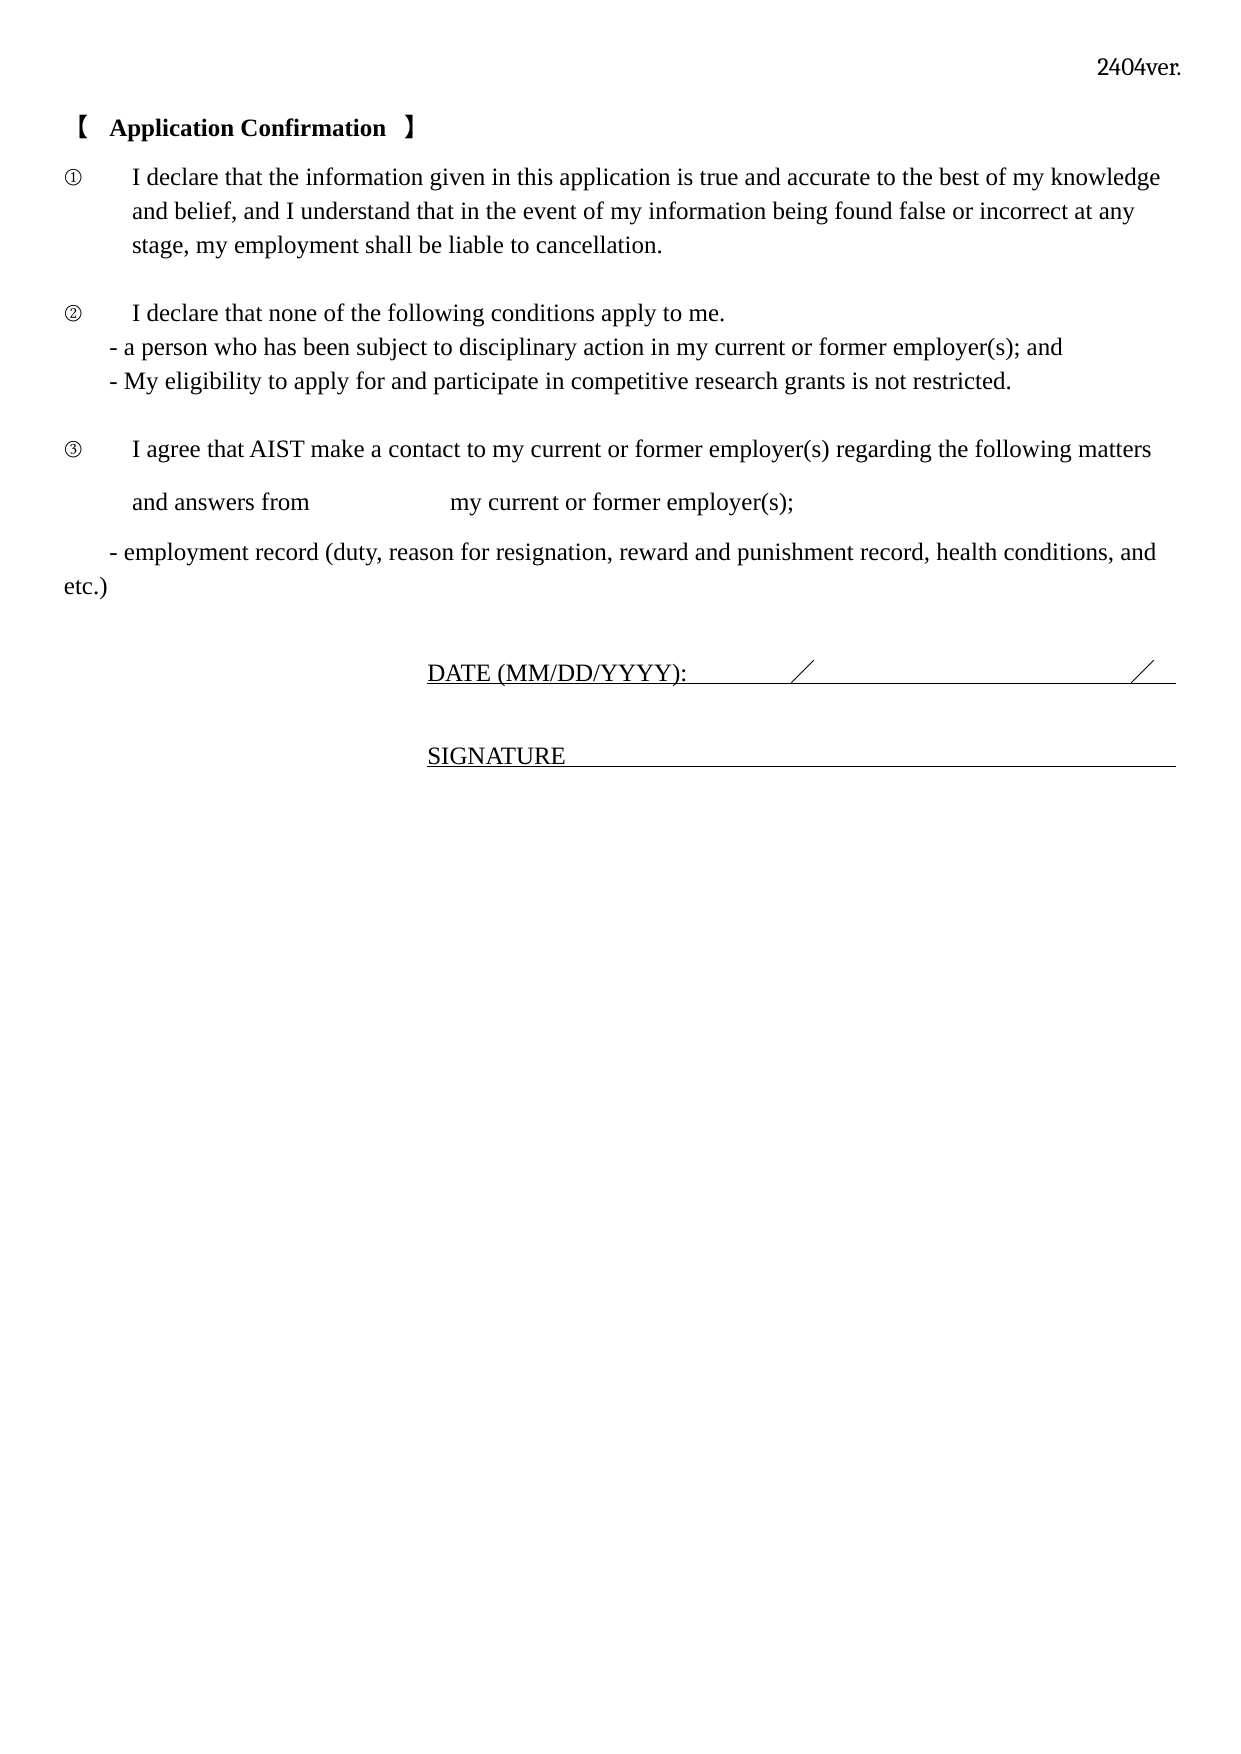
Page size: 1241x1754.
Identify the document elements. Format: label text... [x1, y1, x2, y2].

list I declare that the information given in this application is true and accurate to the best of my knowledge and belief, and I understand that in the event of my information being found false or incorrect at any stage, my employment shall be liable to cancellation. [64, 159, 1176, 262]
list I declare that none of the following conditions apply to me. [64, 296, 1176, 330]
list I agree that AIST make a contact to my current or former employer(s) regarding the following matters and answers from my current or former employer(s); [64, 432, 1176, 534]
text - a person who has been subject to disciplinary action in my current or former employer(s); and [86, 330, 1176, 364]
text 【Application Confirmation】 [64, 91, 1176, 159]
text SIGNATURE [64, 738, 1176, 772]
text - My eligibility to apply for and participate in competitive research grants is not restricted. [86, 364, 1176, 398]
text - employment record (duty, reason for resignation, reward and punishment record, health conditions, and etc.) [64, 534, 1176, 602]
text DATE (MM/DD/YYYY): ／ ／ [64, 636, 1176, 704]
